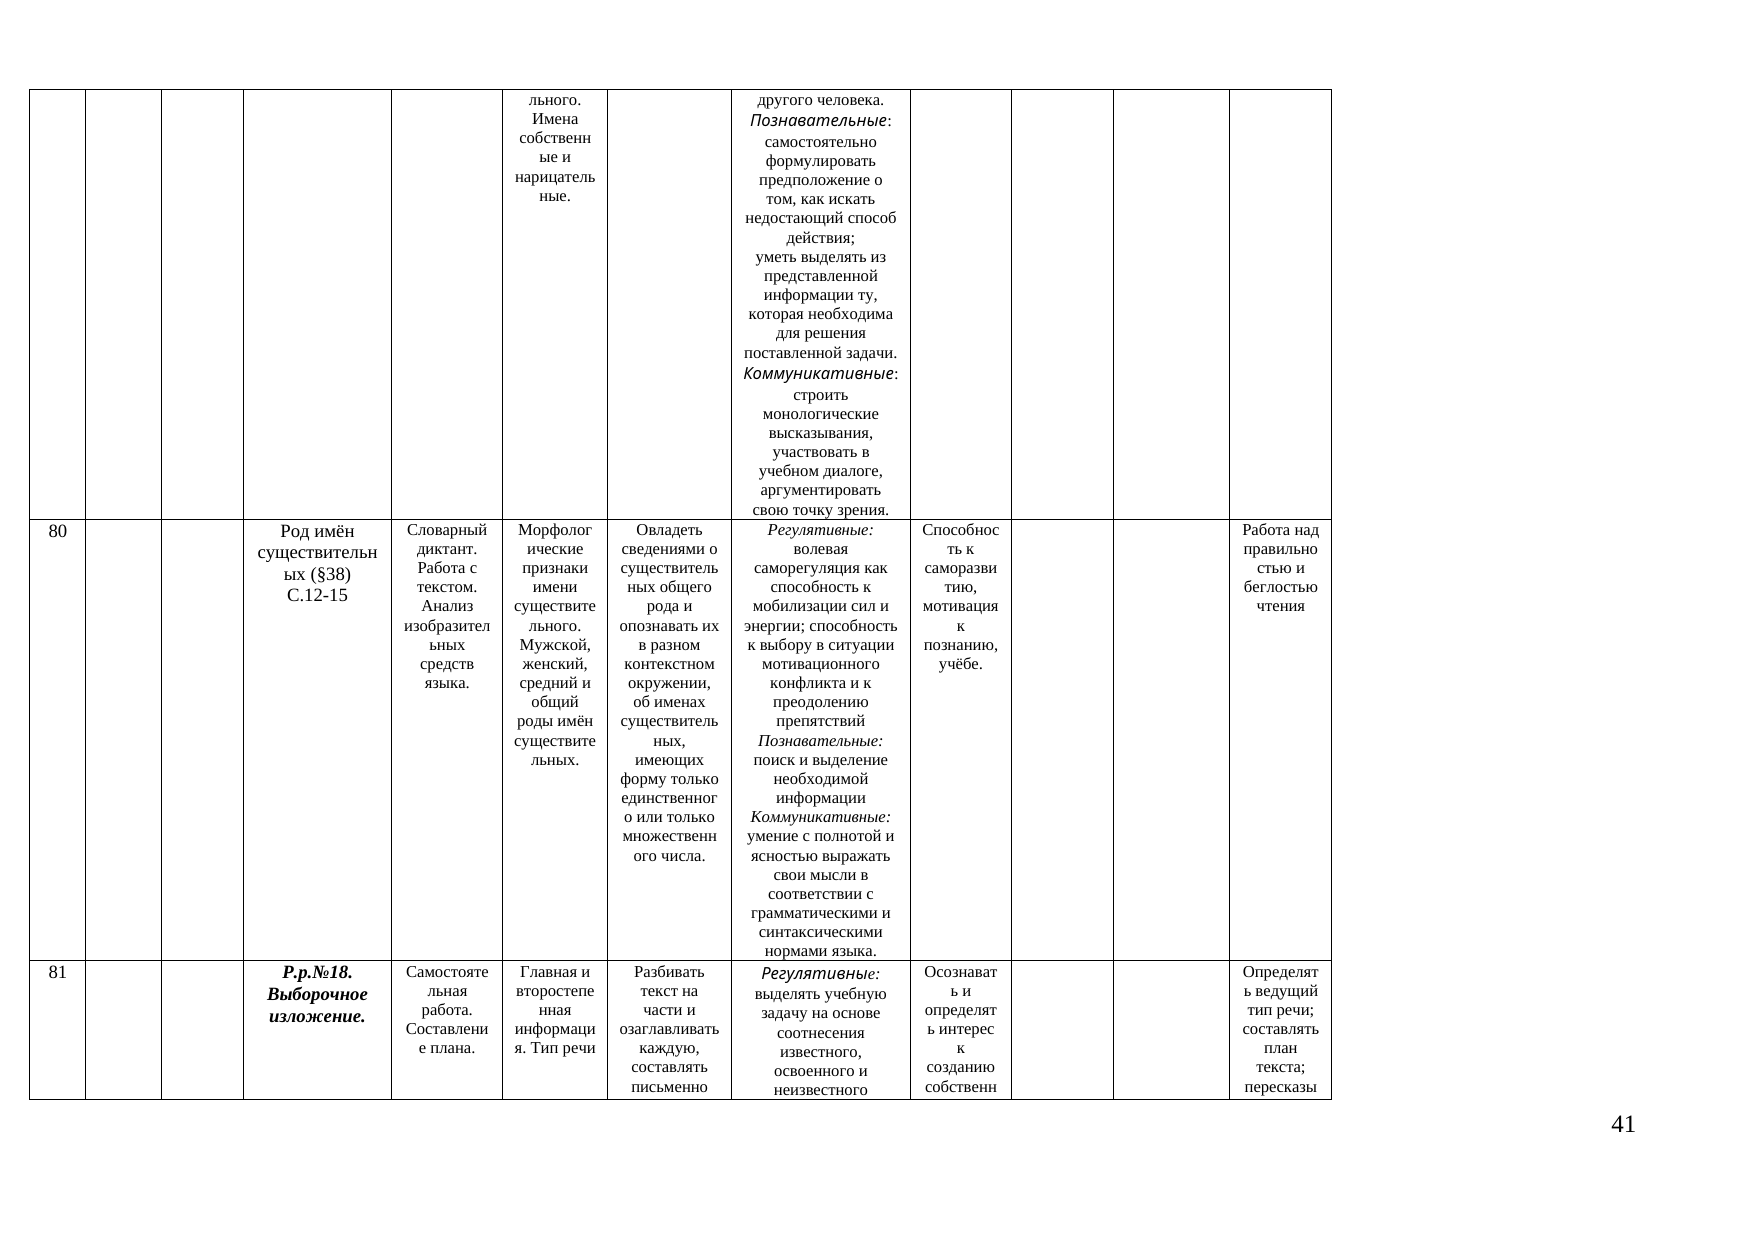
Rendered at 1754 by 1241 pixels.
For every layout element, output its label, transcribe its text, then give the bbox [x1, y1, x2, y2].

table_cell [732, 961, 910, 1099]
table_cell [162, 961, 243, 1099]
table_cell [86, 90, 161, 518]
table_cell Работа над правильностью и беглостью чтения [1230, 520, 1331, 960]
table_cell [608, 961, 731, 1099]
table_cell 81 [30, 961, 85, 1099]
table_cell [503, 90, 607, 518]
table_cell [608, 90, 731, 518]
table_cell [1114, 520, 1229, 960]
table_cell Способность к саморазвитию, мотивация к познанию, учёбе. [911, 520, 1011, 960]
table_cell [1230, 90, 1331, 518]
table_cell [1114, 961, 1229, 1099]
table_cell [1114, 90, 1229, 518]
table_cell [162, 90, 243, 518]
table_cell Регулятивные: волевая саморегуляция как способность к мобилизации сил и энергии; способность к выбору в ситуации мотивационного конфликта и к преодолению препятствий Познавательные: поиск и выделение необходимой информации Коммуникативные: умение с полнотой и ясностью выражать свои мысли в соответствии с грамматическими и синтаксическими нормами языка. [732, 520, 910, 960]
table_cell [503, 961, 607, 1099]
table_cell Словарный диктант. Работа с текстом. Анализ изобразительных средств языка. [392, 520, 502, 960]
table_cell 80 [30, 520, 85, 960]
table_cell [392, 90, 502, 518]
table_cell [86, 520, 161, 960]
table_cell [1012, 520, 1113, 960]
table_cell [911, 90, 1011, 518]
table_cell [244, 90, 391, 518]
table_cell Род имён существительных (§38) С.12-15 [244, 520, 391, 960]
table_cell [86, 961, 161, 1099]
table_cell Морфологические признаки имени существительного. Мужской, женский, средний и общий роды имён существительных. [503, 520, 607, 960]
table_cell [911, 961, 1011, 1099]
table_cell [732, 90, 910, 518]
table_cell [392, 961, 502, 1099]
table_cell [1230, 961, 1331, 1099]
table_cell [244, 961, 391, 1099]
table_cell 79 [30, 90, 85, 518]
table_cell [1012, 90, 1113, 518]
table_cell Овладеть сведениями о существительных общего рода и опознавать их в разном контекстном окружении, об именах существительных, имеющих форму только единственного или только множественного числа. [608, 520, 731, 960]
table_cell [1012, 961, 1113, 1099]
table_cell [162, 520, 243, 960]
